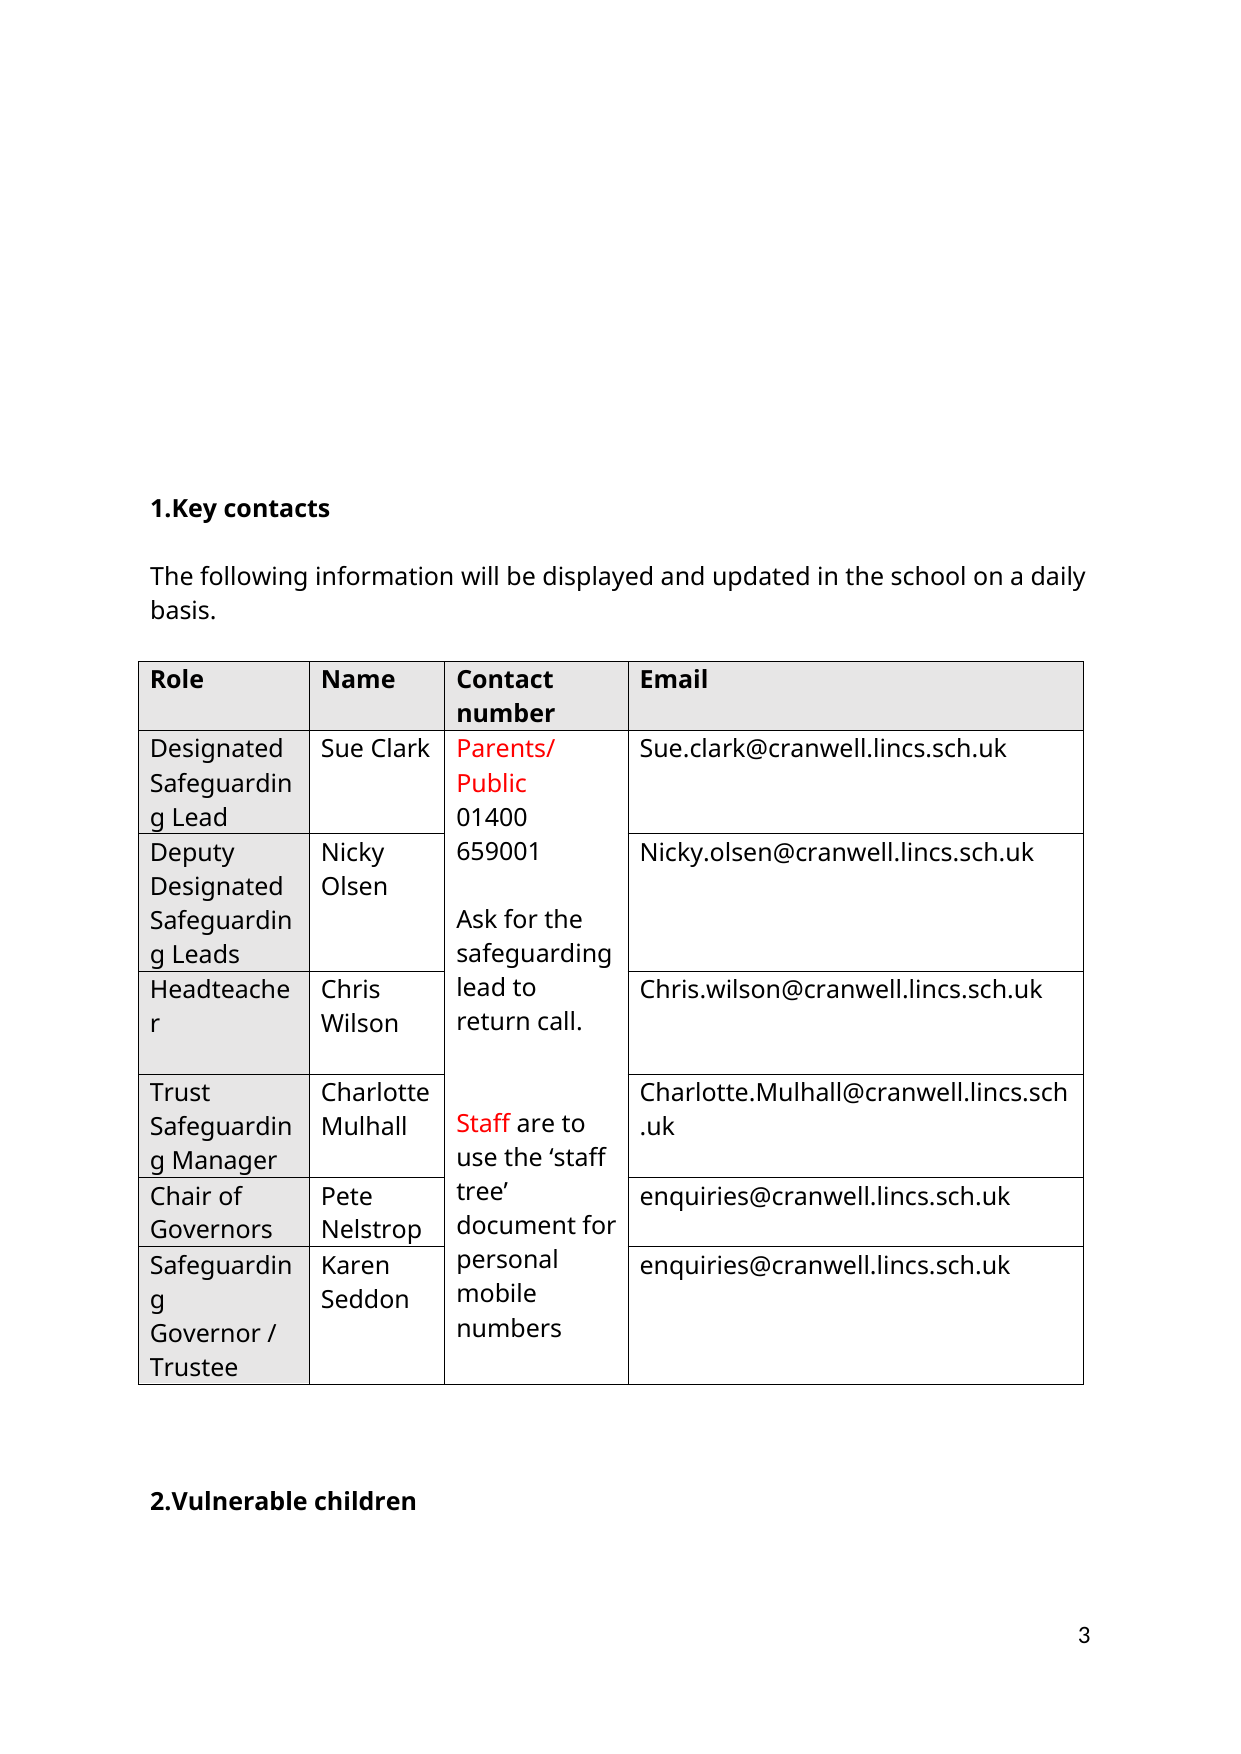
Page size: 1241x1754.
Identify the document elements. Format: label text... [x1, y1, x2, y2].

table_cell Sue.clark@cranwell.lincs.sch.uk [629, 731, 1083, 833]
table_header Role [139, 662, 309, 730]
table_header Name [310, 662, 444, 730]
table_cell Nicky Olsen [310, 834, 444, 971]
text The following information will be displayed and updated in the school on a daily basis. [150, 559, 1090, 627]
table_cell Sue Clark [310, 731, 444, 833]
table_cell Headteacher [139, 972, 309, 1074]
table_header Contact number [445, 662, 628, 730]
table_cell Charlotte.Mulhall@cranwell.lincs.sch.uk [629, 1075, 1083, 1177]
table_cell enquiries@cranwell.lincs.sch.uk [629, 1178, 1083, 1246]
text 1.Key contacts [150, 491, 1090, 525]
table_header Email [629, 662, 1083, 730]
subtitle 2.Vulnerable children [150, 1483, 1090, 1517]
table_cell Nicky.olsen@cranwell.lincs.sch.uk [629, 834, 1083, 971]
table_cell Trust Safeguarding Manager [139, 1075, 309, 1177]
table_cell Charlotte Mulhall [310, 1075, 444, 1177]
table_cell enquiries@cranwell.lincs.sch.uk [629, 1247, 1083, 1383]
table_cell Chris.wilson@cranwell.lincs.sch.uk [629, 972, 1083, 1074]
table_cell Deputy Designated Safeguarding Leads [139, 834, 309, 971]
table_cell Karen Seddon [310, 1247, 444, 1383]
table_cell Chair of Governors [139, 1178, 309, 1246]
table_cell Parents/Public 01400 659001 Ask for the safeguarding lead to return call. Staff are to use the ‘staff tree’ document for personal mobile numbers [445, 731, 628, 1383]
table_cell Chris Wilson [310, 972, 444, 1074]
table_cell Safeguarding Governor / Trustee [139, 1247, 309, 1383]
table_cell Pete Nelstrop [310, 1178, 444, 1246]
table_cell Designated Safeguarding Lead [139, 731, 309, 833]
